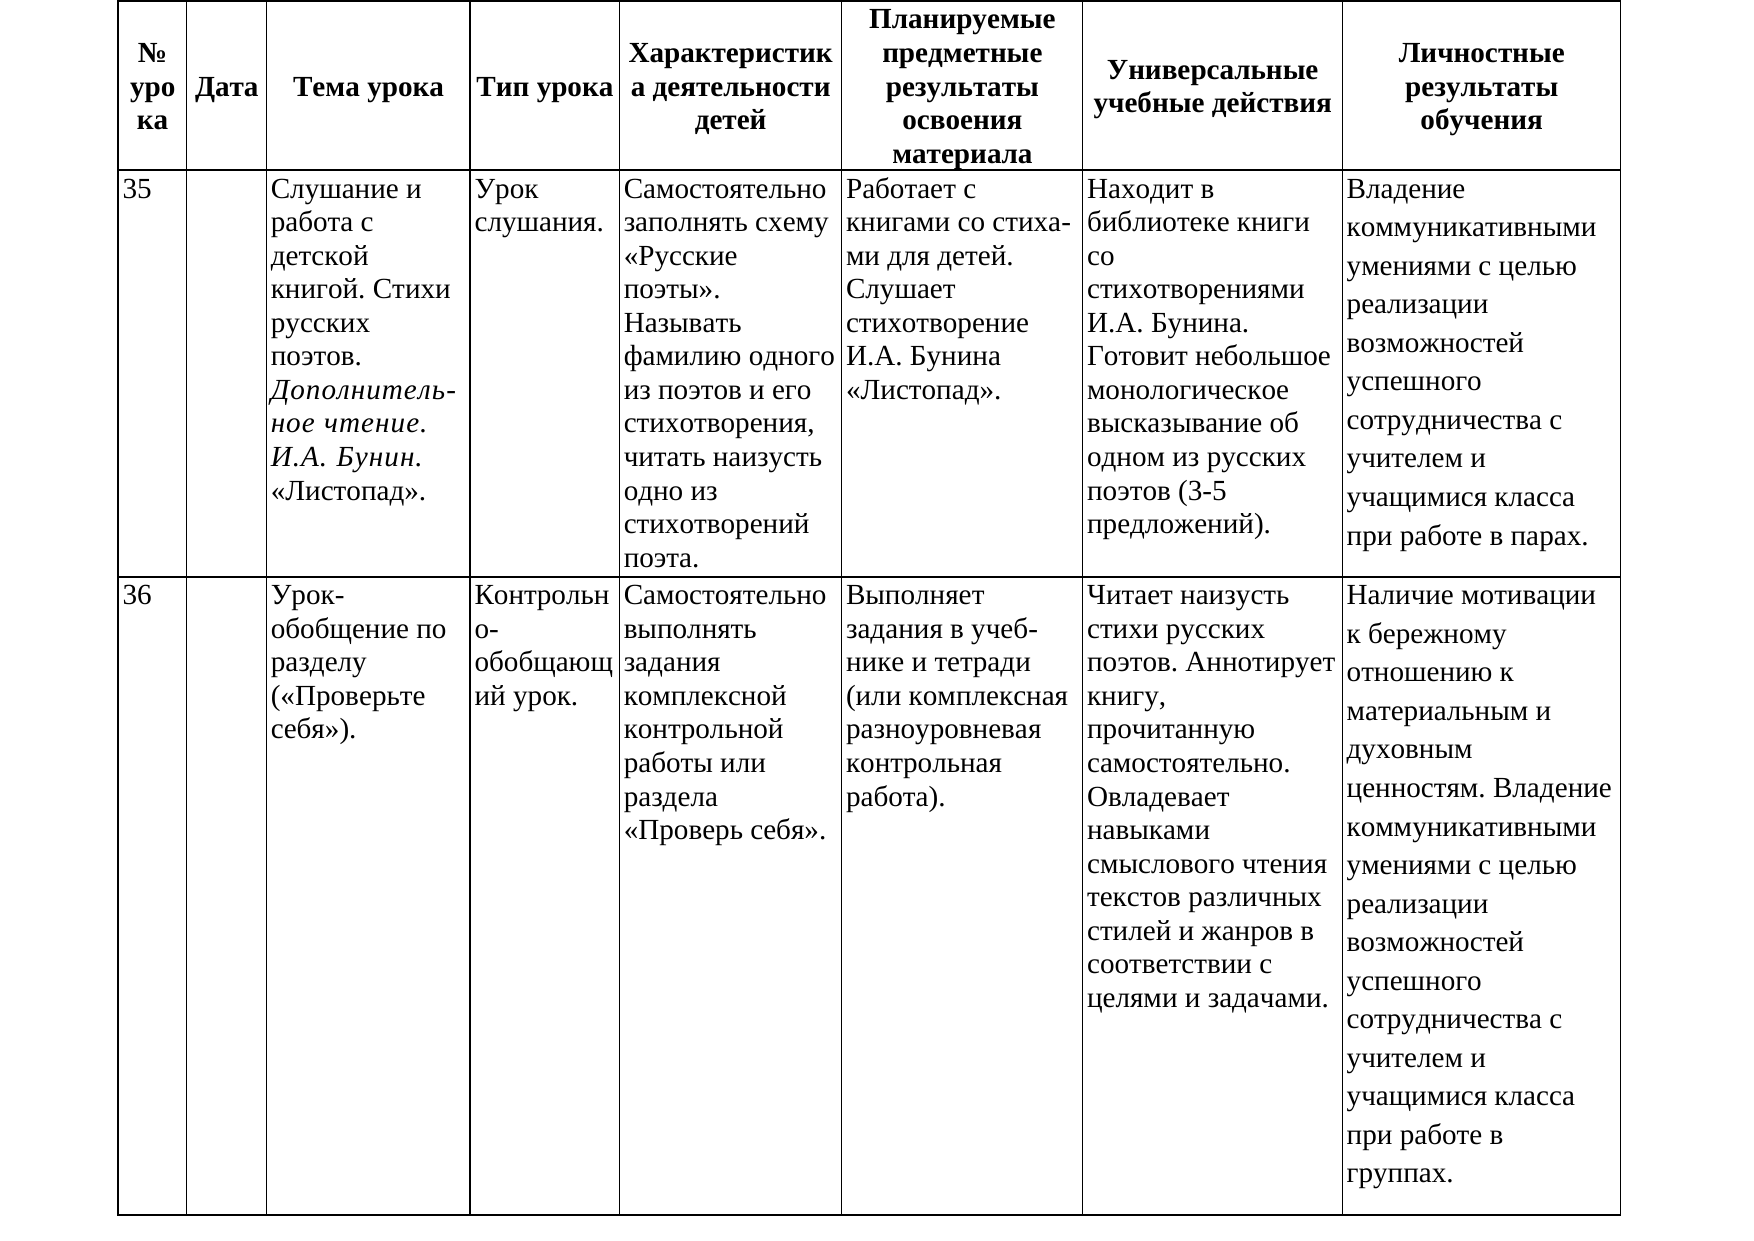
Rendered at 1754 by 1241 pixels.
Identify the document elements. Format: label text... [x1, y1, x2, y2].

table_cell Владение коммуникативными умениями с целью реализации возможностей успешного сотрудничества с учителем и учащимися класса при работе в парах. [1343, 171, 1620, 576]
table_cell 35 [119, 171, 186, 576]
table_header Универсальные учебные действия [1083, 2, 1342, 169]
table_header Характеристика деятельности детей [620, 2, 841, 169]
table_cell Самостоятельно заполнять схему «Русские поэты». Называть фамилию одного из поэтов и его стихотворения, читать наизусть одно из стихотворений поэта. [620, 171, 841, 576]
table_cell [267, 578, 469, 1214]
table_header Планируемые предметные результаты освоения материала [842, 2, 1082, 169]
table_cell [471, 578, 619, 1214]
table_cell Слушание и работа с детской книгой. Стихи русских поэтов. Дополнительное чтение. И.А. Бунин. «Листопад». [267, 171, 469, 576]
table_header Дата [187, 2, 266, 169]
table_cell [1343, 578, 1620, 1214]
table_header Тема урока [267, 2, 469, 169]
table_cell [1083, 578, 1342, 1214]
table_cell [187, 578, 266, 1214]
table_header № урока [119, 2, 186, 169]
table_cell [187, 171, 266, 576]
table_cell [842, 578, 1082, 1214]
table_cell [620, 578, 841, 1214]
table_cell Урок слушания. [471, 171, 619, 576]
table_cell Находит в библиотеке книги со стихотворениями И.А. Бунина. Готовит небольшое монологическое высказывание об одном из русских поэтов (3-5 предложений). [1083, 171, 1342, 576]
table_cell Работает с книгами со стихами для детей. Слушает стихотворение И.А. Бунина «Листопад». [842, 171, 1082, 576]
table_cell 36 [119, 578, 186, 1214]
table_header Личностные результаты обучения [1343, 2, 1620, 169]
table_header Тип урока [471, 2, 619, 169]
